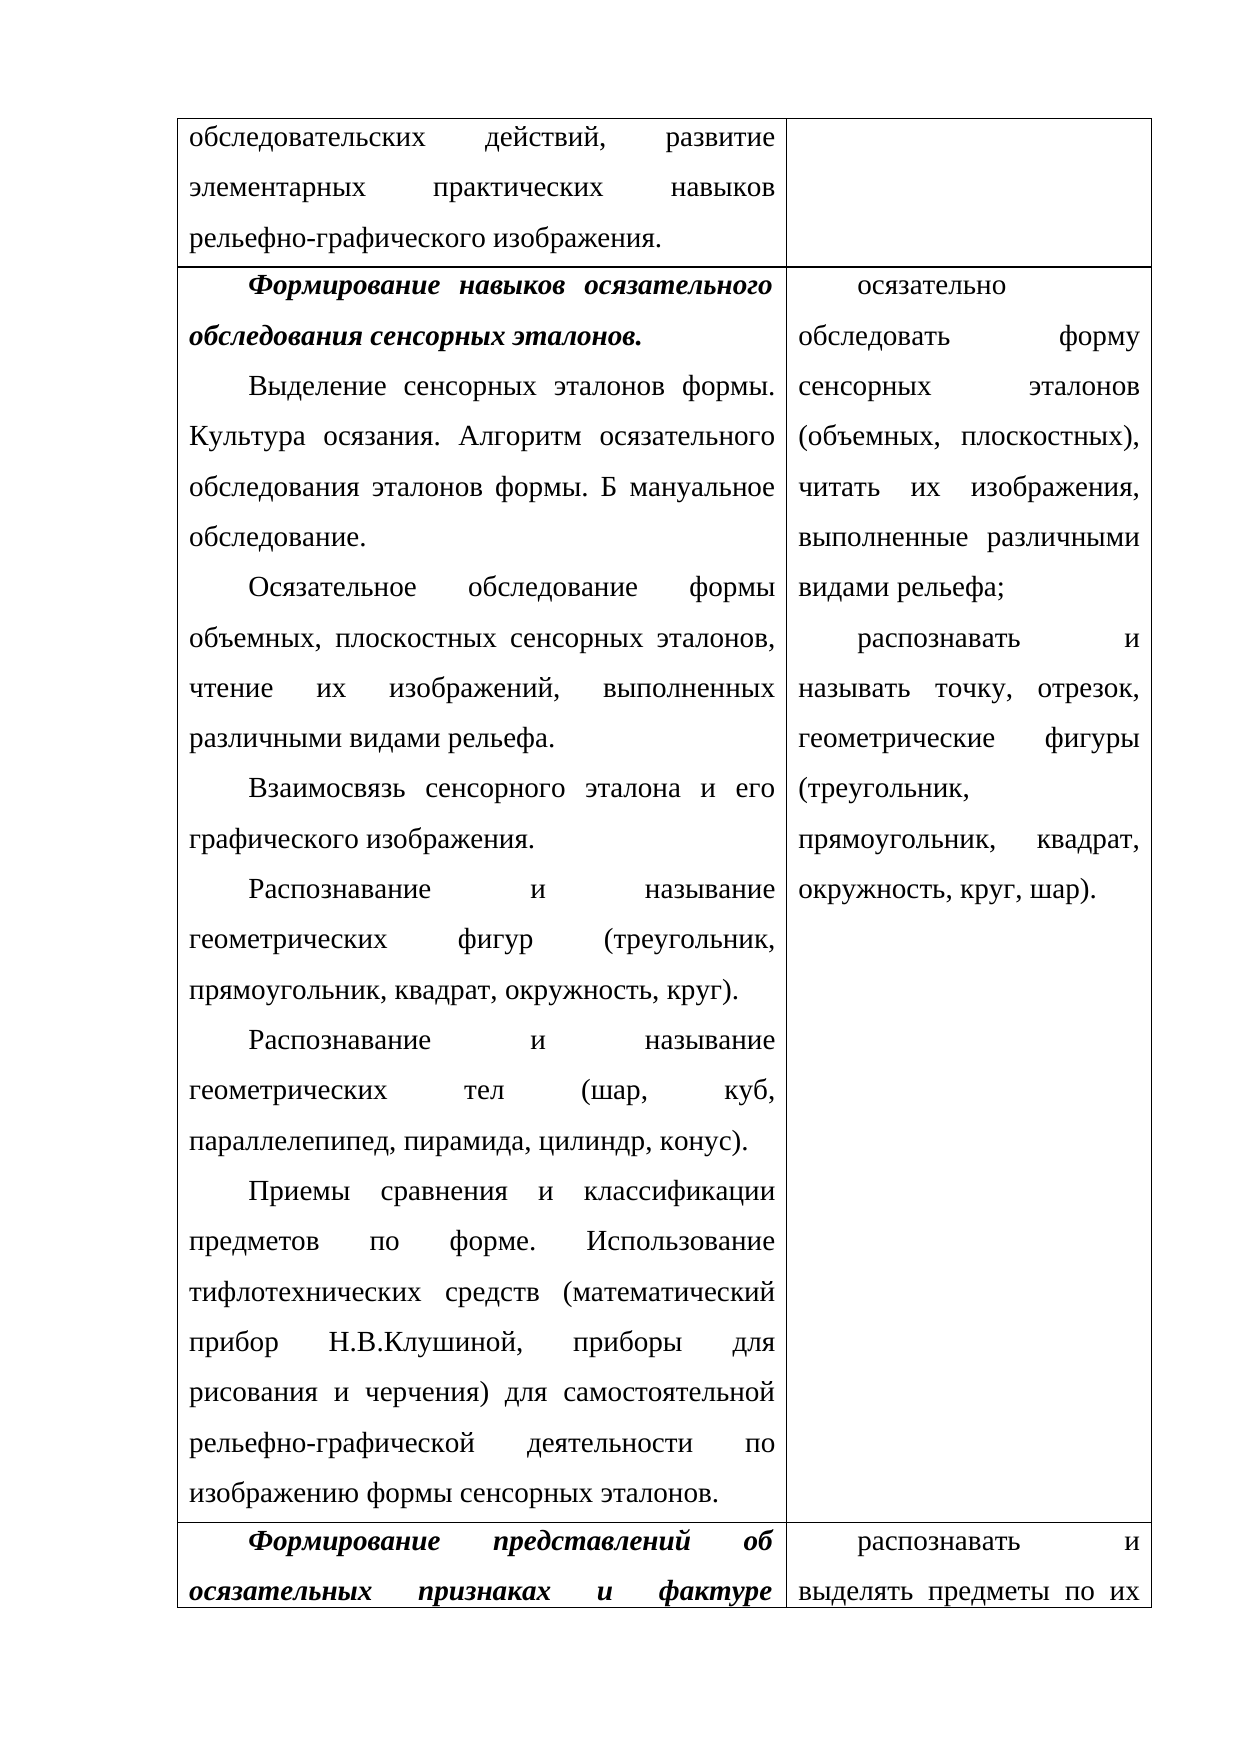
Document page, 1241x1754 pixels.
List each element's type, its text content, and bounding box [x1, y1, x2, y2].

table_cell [178, 1523, 786, 1607]
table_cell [787, 119, 1151, 266]
table_cell осязательно обследовать форму сенсорных эталонов (объемных, плоскостных), читать их изображения, выполненные различными видами рельефа; распознавать и называть точку, отрезок, геометрические фигуры (треугольник, прямоугольник, квадрат, окружность, круг, шар). [787, 268, 1151, 1522]
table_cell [178, 119, 786, 266]
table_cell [787, 1523, 1151, 1607]
table_cell Формирование навыков осязательного обследования сенсорных эталонов. Выделение сенсорных эталонов формы. Культура осязания. Алгоритм осязательного обследования эталонов формы. Б мануальное обследование. Осязательное обследование формы объемных, плоскостных сенсорных эталонов, чтение их изображений, выполненных различными видами рельефа. Взаимосвязь сенсорного эталона и его графического изображения. Распознавание и называние геометрических фигур (треугольник, прямоугольник, квадрат, окружность, круг). Распознавание и называние геометрических тел (шар, куб, параллелепипед, пирамида, цилиндр, конус). Приемы сравнения и классификации предметов по форме. Использование тифлотехнических средств (математический прибор Н.В.Клушиной, приборы для рисования и черчения) для самостоятельной рельефно-графической деятельности по изображению формы сенсорных эталонов. [178, 268, 786, 1522]
